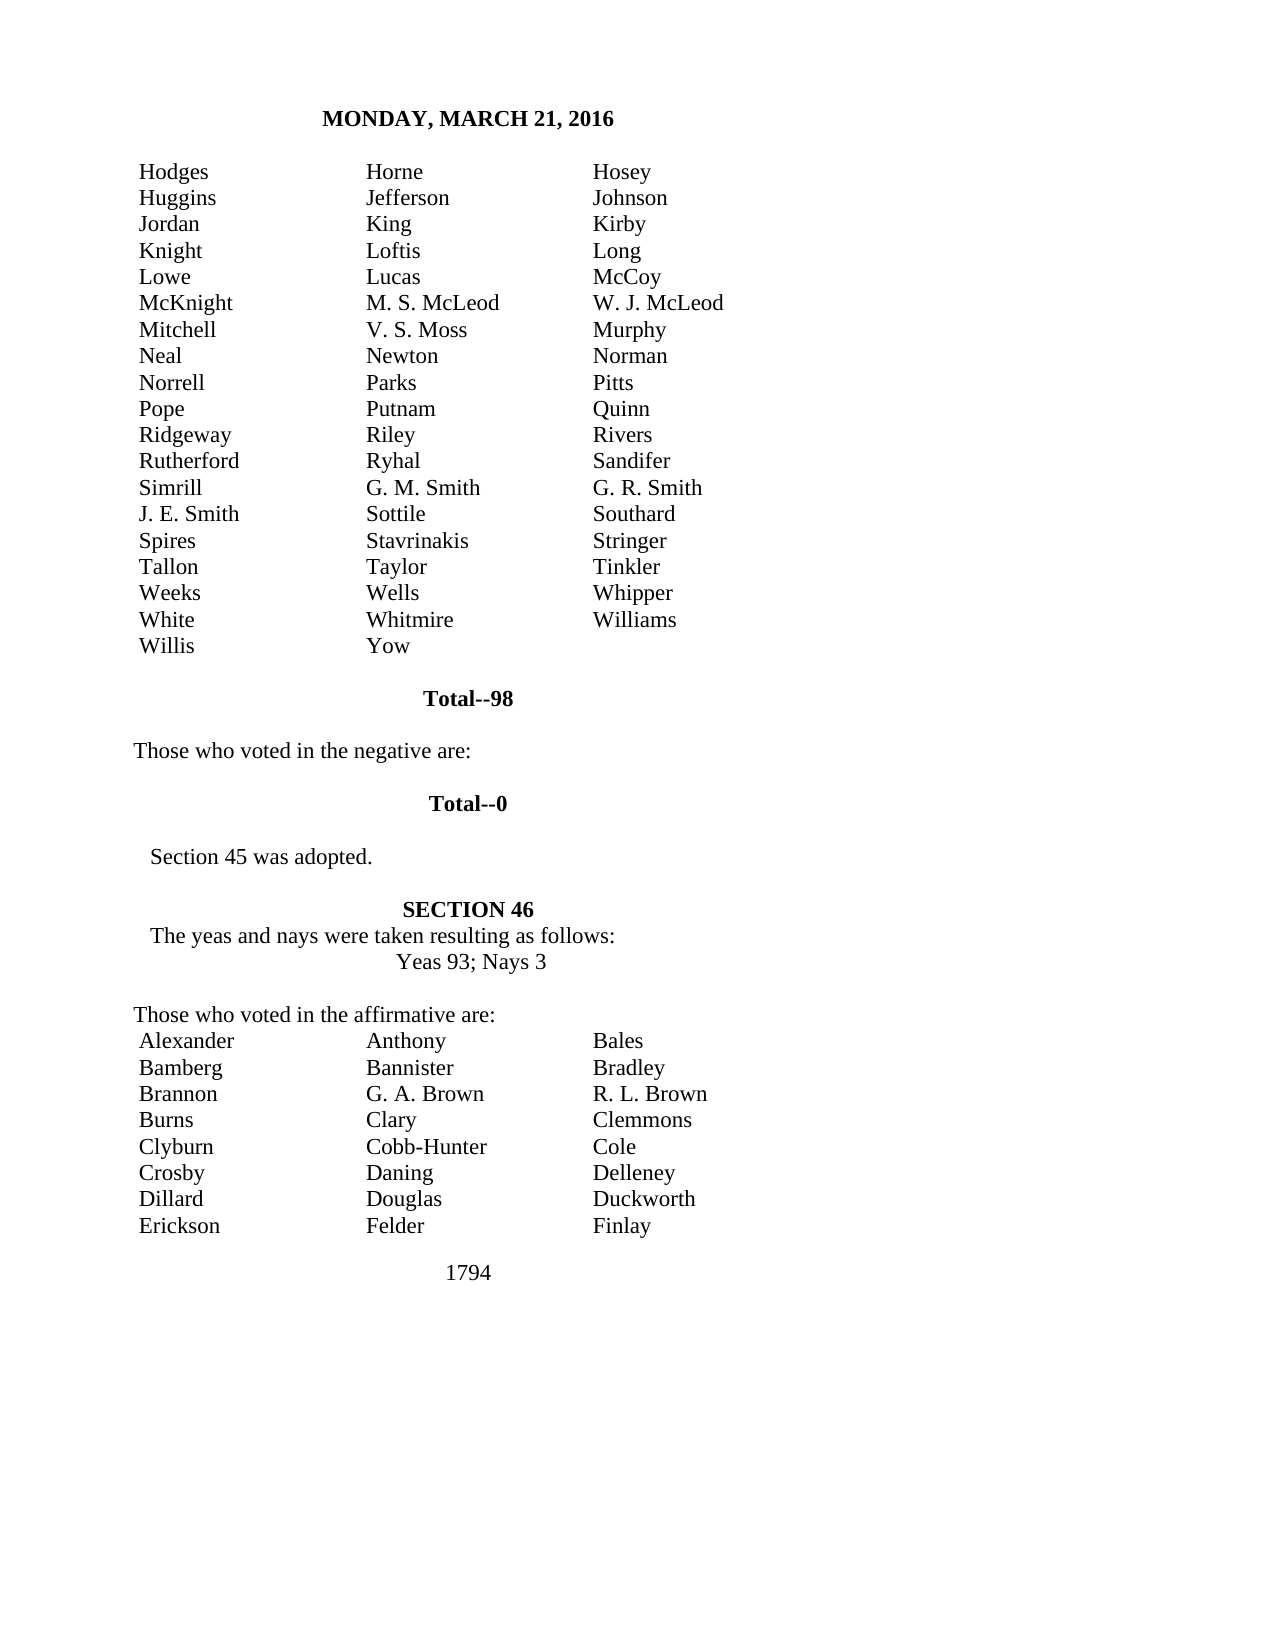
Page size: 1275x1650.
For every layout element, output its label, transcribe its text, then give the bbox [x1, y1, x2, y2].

text Total--98 [127, 685, 786, 711]
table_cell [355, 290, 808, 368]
text Total--0 [127, 790, 786, 817]
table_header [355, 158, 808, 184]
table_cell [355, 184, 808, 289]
text Those who voted in the negative are: [127, 737, 786, 764]
text The yeas and nays were taken resulting as follows: [127, 922, 786, 948]
text Yeas 93; Nays 3 [127, 948, 786, 975]
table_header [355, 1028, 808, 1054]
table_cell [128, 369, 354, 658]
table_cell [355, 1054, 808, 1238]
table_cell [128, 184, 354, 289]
text SECTION 46 [127, 896, 786, 922]
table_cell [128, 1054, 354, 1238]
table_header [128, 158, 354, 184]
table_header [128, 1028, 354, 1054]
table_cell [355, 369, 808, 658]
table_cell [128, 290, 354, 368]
text Those who voted in the affirmative are: [127, 1001, 786, 1027]
text Section 45 was adopted. [127, 843, 786, 869]
